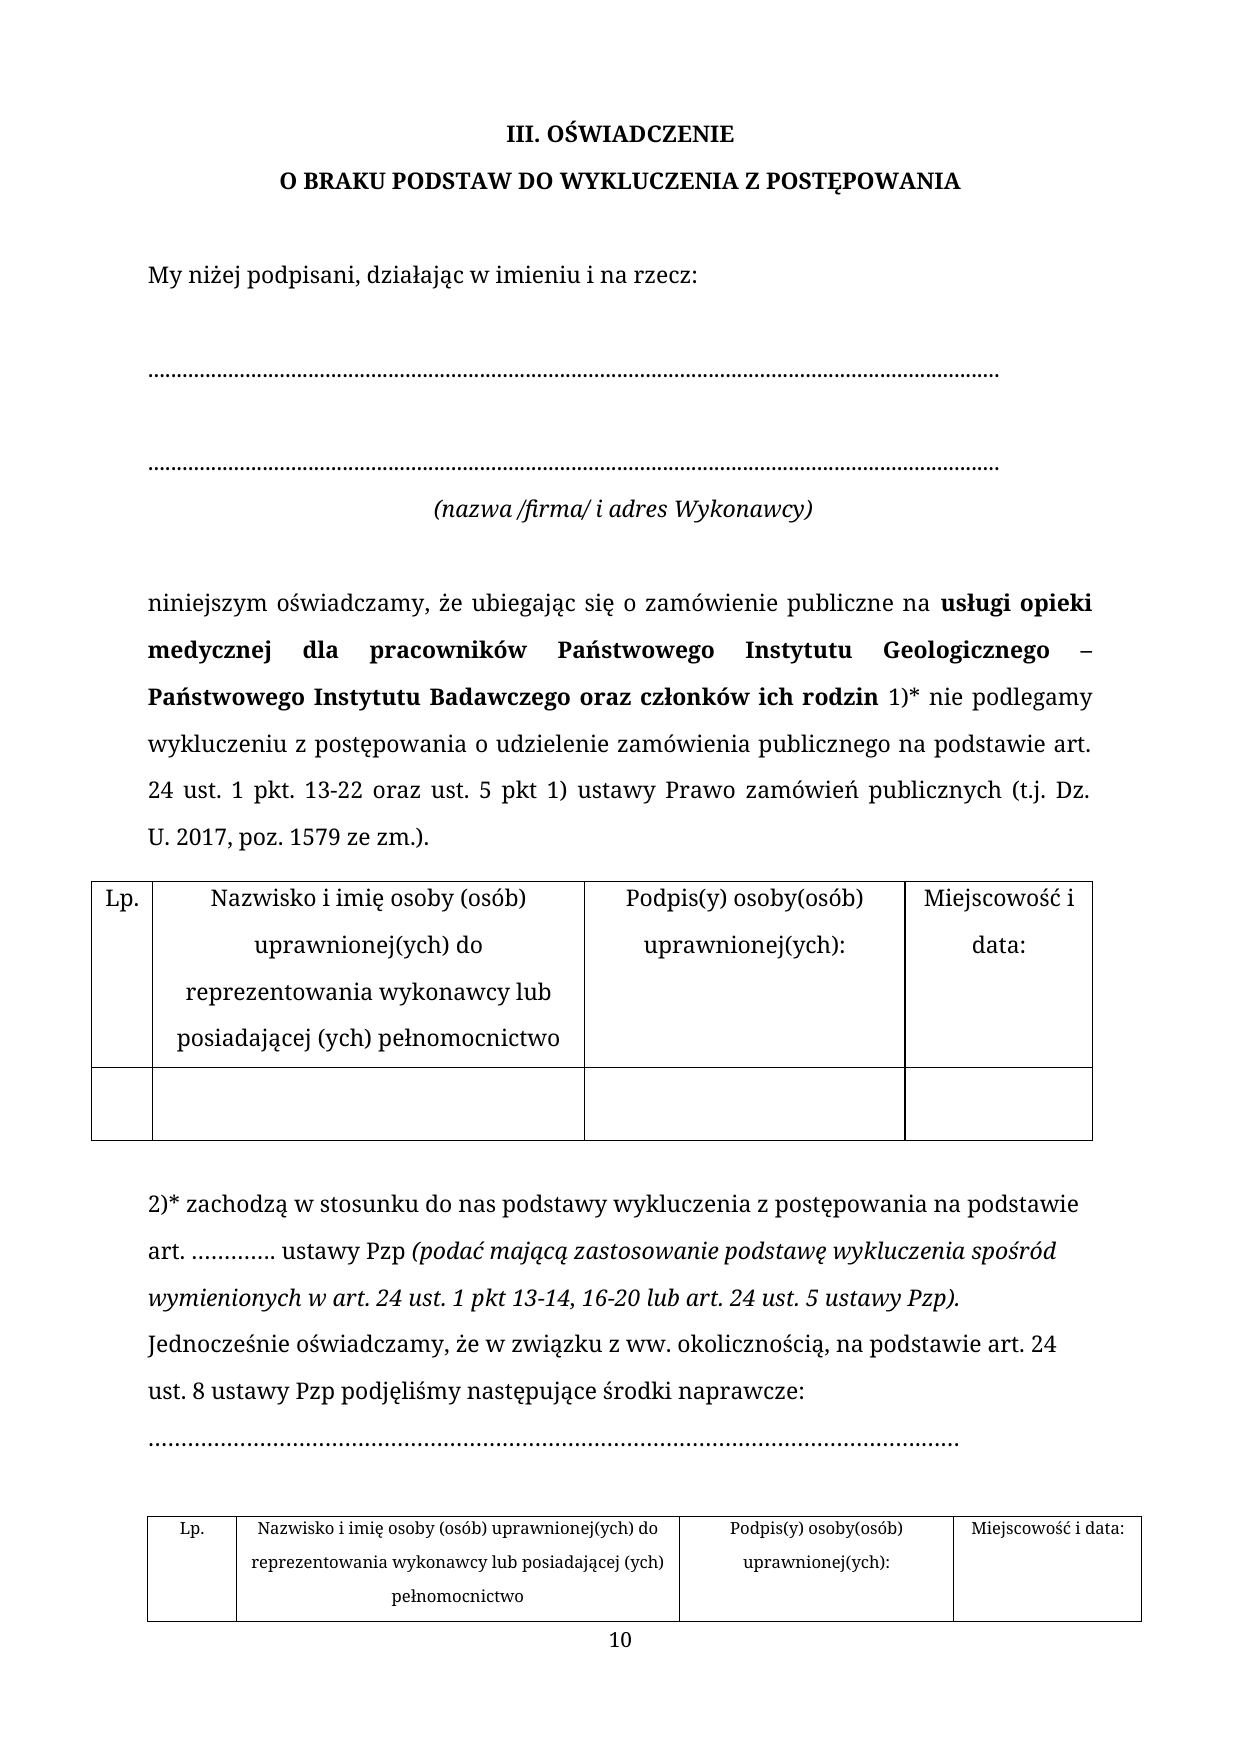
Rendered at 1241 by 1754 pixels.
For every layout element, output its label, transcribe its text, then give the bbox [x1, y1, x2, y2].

text ..................................................................................................................................................... [148, 446, 1092, 477]
table_header Lp. [148, 1517, 236, 1621]
text 2)* zachodzą w stosunku do nas podstawy wykluczenia z postępowania na podstawie art. …………. ustawy Pzp (podać mającą zastosowanie podstawę wykluczenia spośród wymienionych w art. 24 ust. 1 pkt 13-14, 16-20 lub art. 24 ust. 5 ustawy Pzp). Jednocześnie oświadczamy, że w związku z ww. okolicznością, na podstawie art. 24 ust. 8 ustawy Pzp podjęliśmy następujące środki naprawcze: ……………………………………………………………………………………………………….…… [148, 1188, 1092, 1453]
text III. OŚWIADCZENIE [148, 118, 1092, 149]
table_cell [585, 1068, 904, 1140]
table_header Podpis(y) osoby(osób) uprawnionej(ych): [680, 1517, 953, 1621]
table_header Nazwisko i imię osoby (osób) uprawnionej(ych) do reprezentowania wykonawcy lub posiadającej (ych) pełnomocnictwo [153, 882, 584, 1067]
text My niżej podpisani, działając w imieniu i na rzecz: [148, 259, 1092, 290]
table_cell [906, 1068, 1092, 1140]
table_header Nazwisko i imię osoby (osób) uprawnionej(ych) do reprezentowania wykonawcy lub posiadającej (ych) pełnomocnictwo [237, 1517, 679, 1621]
table_header Lp. [92, 882, 152, 1067]
table_header Podpis(y) osoby(osób) uprawnionej(ych): [585, 882, 904, 1067]
table_cell [153, 1068, 584, 1140]
text (nazwa /firma/ i adres Wykonawcy) [148, 493, 1092, 524]
table_header Miejscowość i data: [954, 1517, 1141, 1621]
table_cell [92, 1068, 152, 1140]
text niniejszym oświadczamy, że ubiegając się o zamówienie publiczne na usługi opieki medycznej dla pracowników Państwowego Instytutu Geologicznego – Państwowego Instytutu Badawczego oraz członków ich rodzin 1)* nie podlegamy wykluczeniu z postępowania o udzielenie zamówienia publicznego na podstawie art. 24 ust. 1 pkt. 13-22 oraz ust. 5 pkt 1) ustawy Prawo zamówień publicznych (t.j. Dz. U. 2017, poz. 1579 ze zm.). [148, 587, 1092, 852]
text O BRAKU PODSTAW DO WYKLUCZENIA Z POSTĘPOWANIA [148, 165, 1092, 196]
text ..................................................................................................................................................... [148, 352, 1092, 384]
table_header Miejscowość i data: [906, 882, 1092, 1067]
